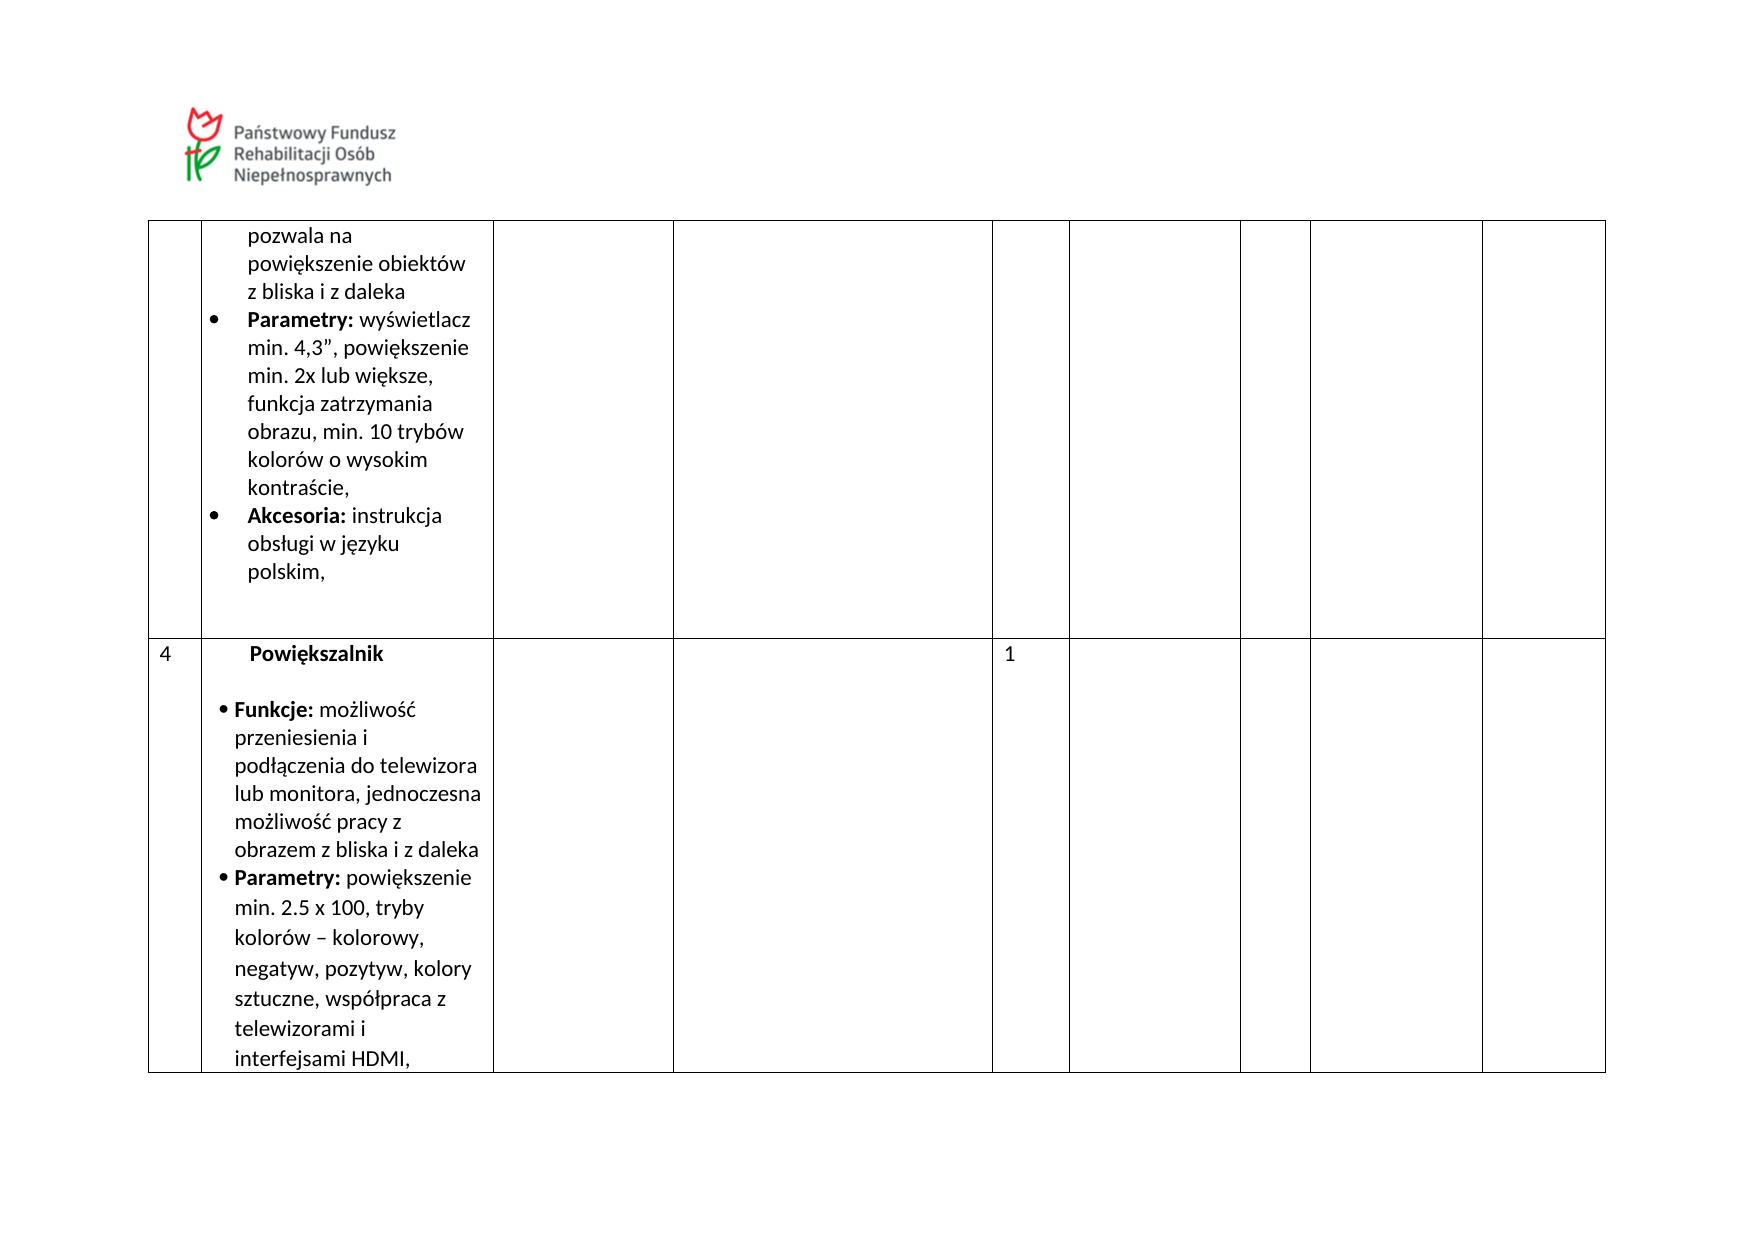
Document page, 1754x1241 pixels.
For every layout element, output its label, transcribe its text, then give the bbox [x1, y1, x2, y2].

table_cell [494, 639, 673, 1072]
table_cell 3 [149, 221, 201, 638]
table_cell [674, 639, 992, 1072]
table_cell 4 [149, 639, 201, 1072]
table_cell [1241, 221, 1310, 638]
table_cell [1483, 639, 1605, 1072]
table_cell [1070, 639, 1240, 1072]
picture [147, 73, 433, 220]
table_cell [494, 221, 673, 638]
table_cell [1483, 221, 1605, 638]
table_cell [1241, 639, 1310, 1072]
table_cell 1 [993, 639, 1069, 1072]
table_cell [1311, 221, 1482, 638]
table_cell [674, 221, 992, 638]
table_cell 3 [993, 221, 1069, 638]
table_cell [1311, 639, 1482, 1072]
table_cell [1070, 221, 1240, 638]
